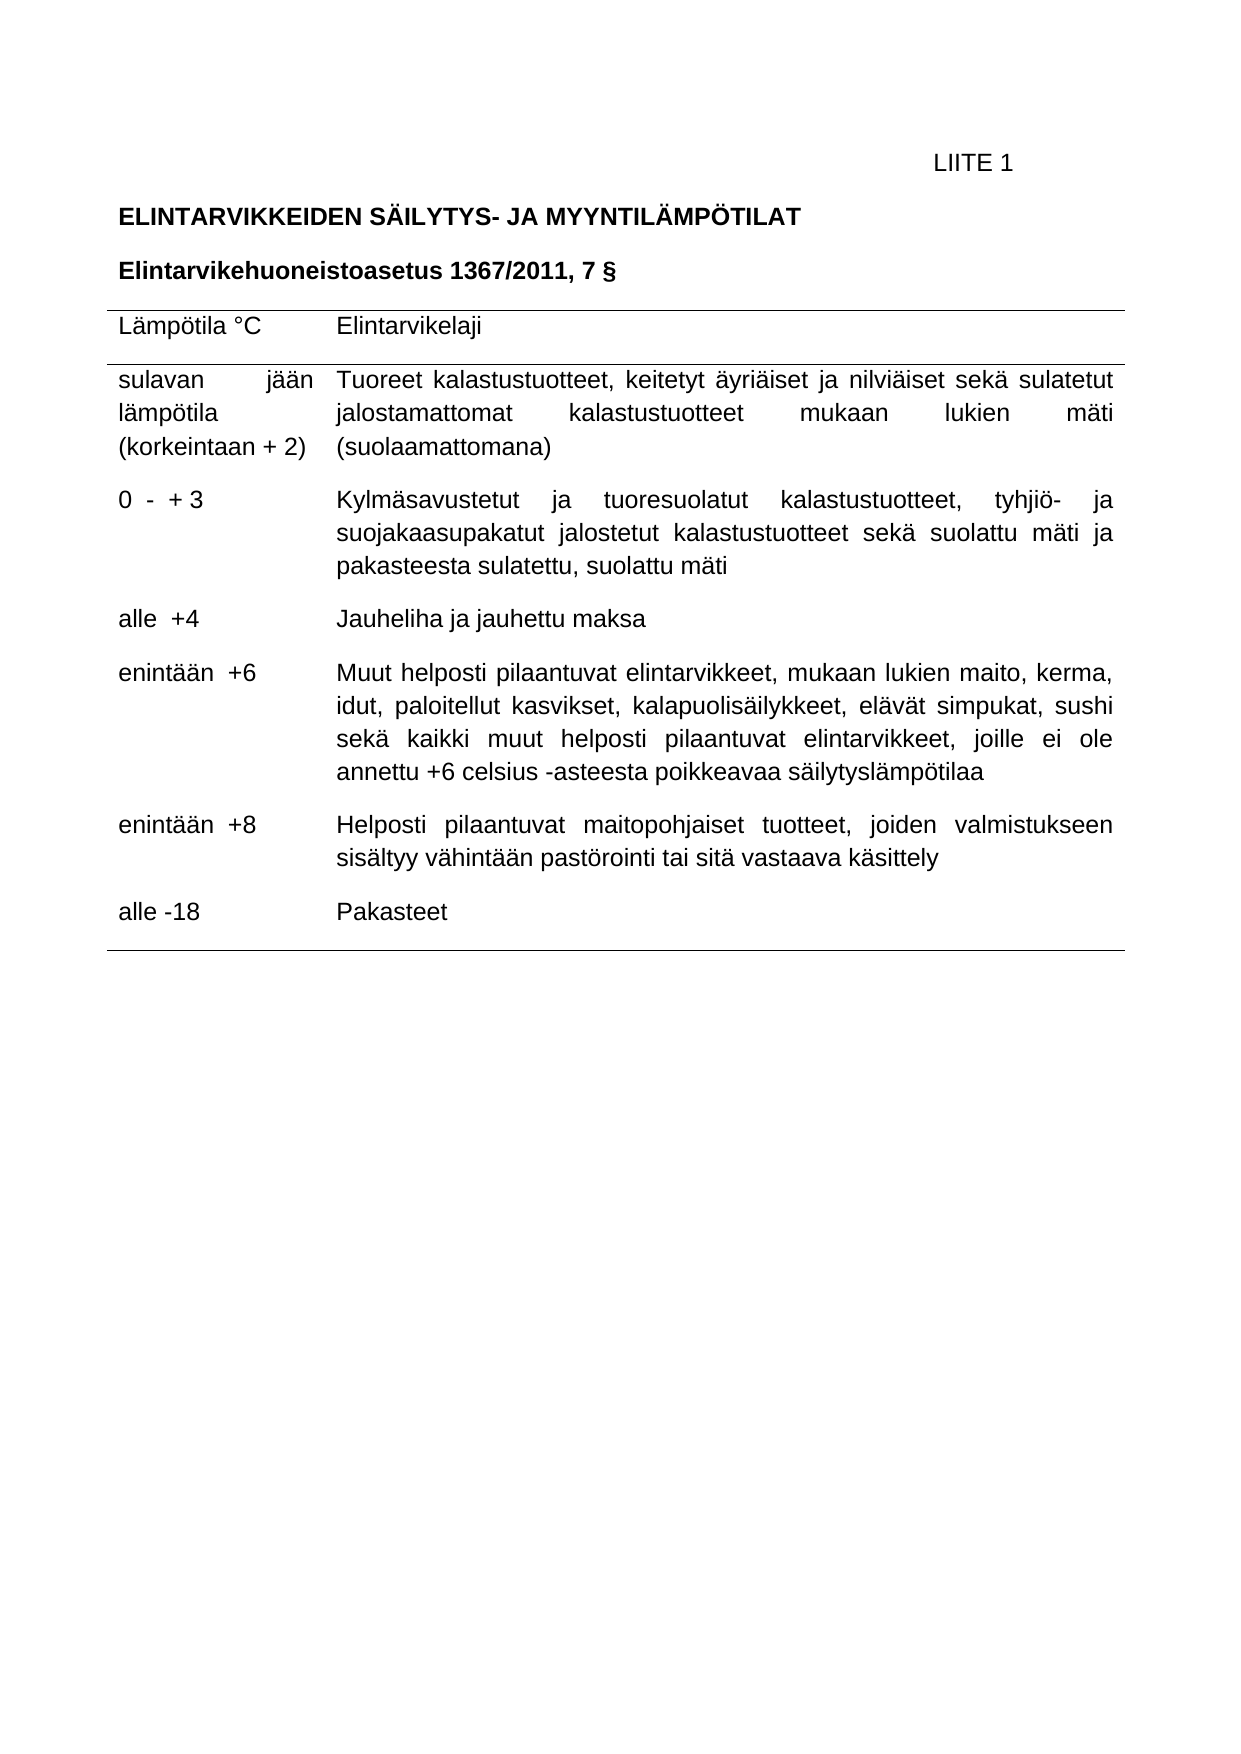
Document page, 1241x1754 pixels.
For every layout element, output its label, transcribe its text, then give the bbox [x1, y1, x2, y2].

table_cell 0 - + 3 [107, 485, 325, 604]
table_cell Helposti pilaantuvat maitopohjaiset tuotteet, joiden valmistukseen sisältyy vähintään pastörointi tai sitä vastaava käsittely [325, 810, 1125, 897]
text ELINTARVIKKEIDEN SÄILYTYS- JA MYYNTILÄMPÖTILAT [118, 202, 1122, 231]
table_cell enintään +6 [107, 658, 325, 810]
table_cell enintään +8 [107, 810, 325, 897]
table_cell sulavan jään lämpötila (korkeintaan + 2) [107, 365, 325, 485]
text Elintarvikehuoneistoasetus 1367/2011, 7 § [118, 256, 1122, 285]
table_cell Pakasteet [325, 897, 1125, 950]
table_header Lämpötila °C [107, 311, 325, 364]
table_cell Muut helposti pilaantuvat elintarvikkeet, mukaan lukien maito, kerma, idut, paloitellut kasvikset, kalapuolisäilykkeet, elävät simpukat, sushi sekä kaikki muut helposti pilaantuvat elintarvikkeet, joille ei ole annettu +6 celsius -asteesta poikkeavaa säilytyslämpötilaa [325, 658, 1125, 810]
table_cell alle -18 [107, 897, 325, 950]
table_cell Kylmäsavustetut ja tuoresuolatut kalastustuotteet, tyhjiö- ja suojakaasupakatut jalostetut kalastustuotteet sekä suolattu mäti ja pakasteesta sulatettu, suolattu mäti [325, 485, 1125, 604]
table_header Elintarvikelaji [325, 311, 1125, 364]
table_cell alle +4 [107, 604, 325, 658]
table_cell Tuoreet kalastustuotteet, keitetyt äyriäiset ja nilviäiset sekä sulatetut jalostamattomat kalastustuotteet mukaan lukien mäti (suolaamattomana) [325, 365, 1125, 485]
table_cell Jauheliha ja jauhettu maksa [325, 604, 1125, 658]
text LIITE 1 [118, 148, 1122, 176]
